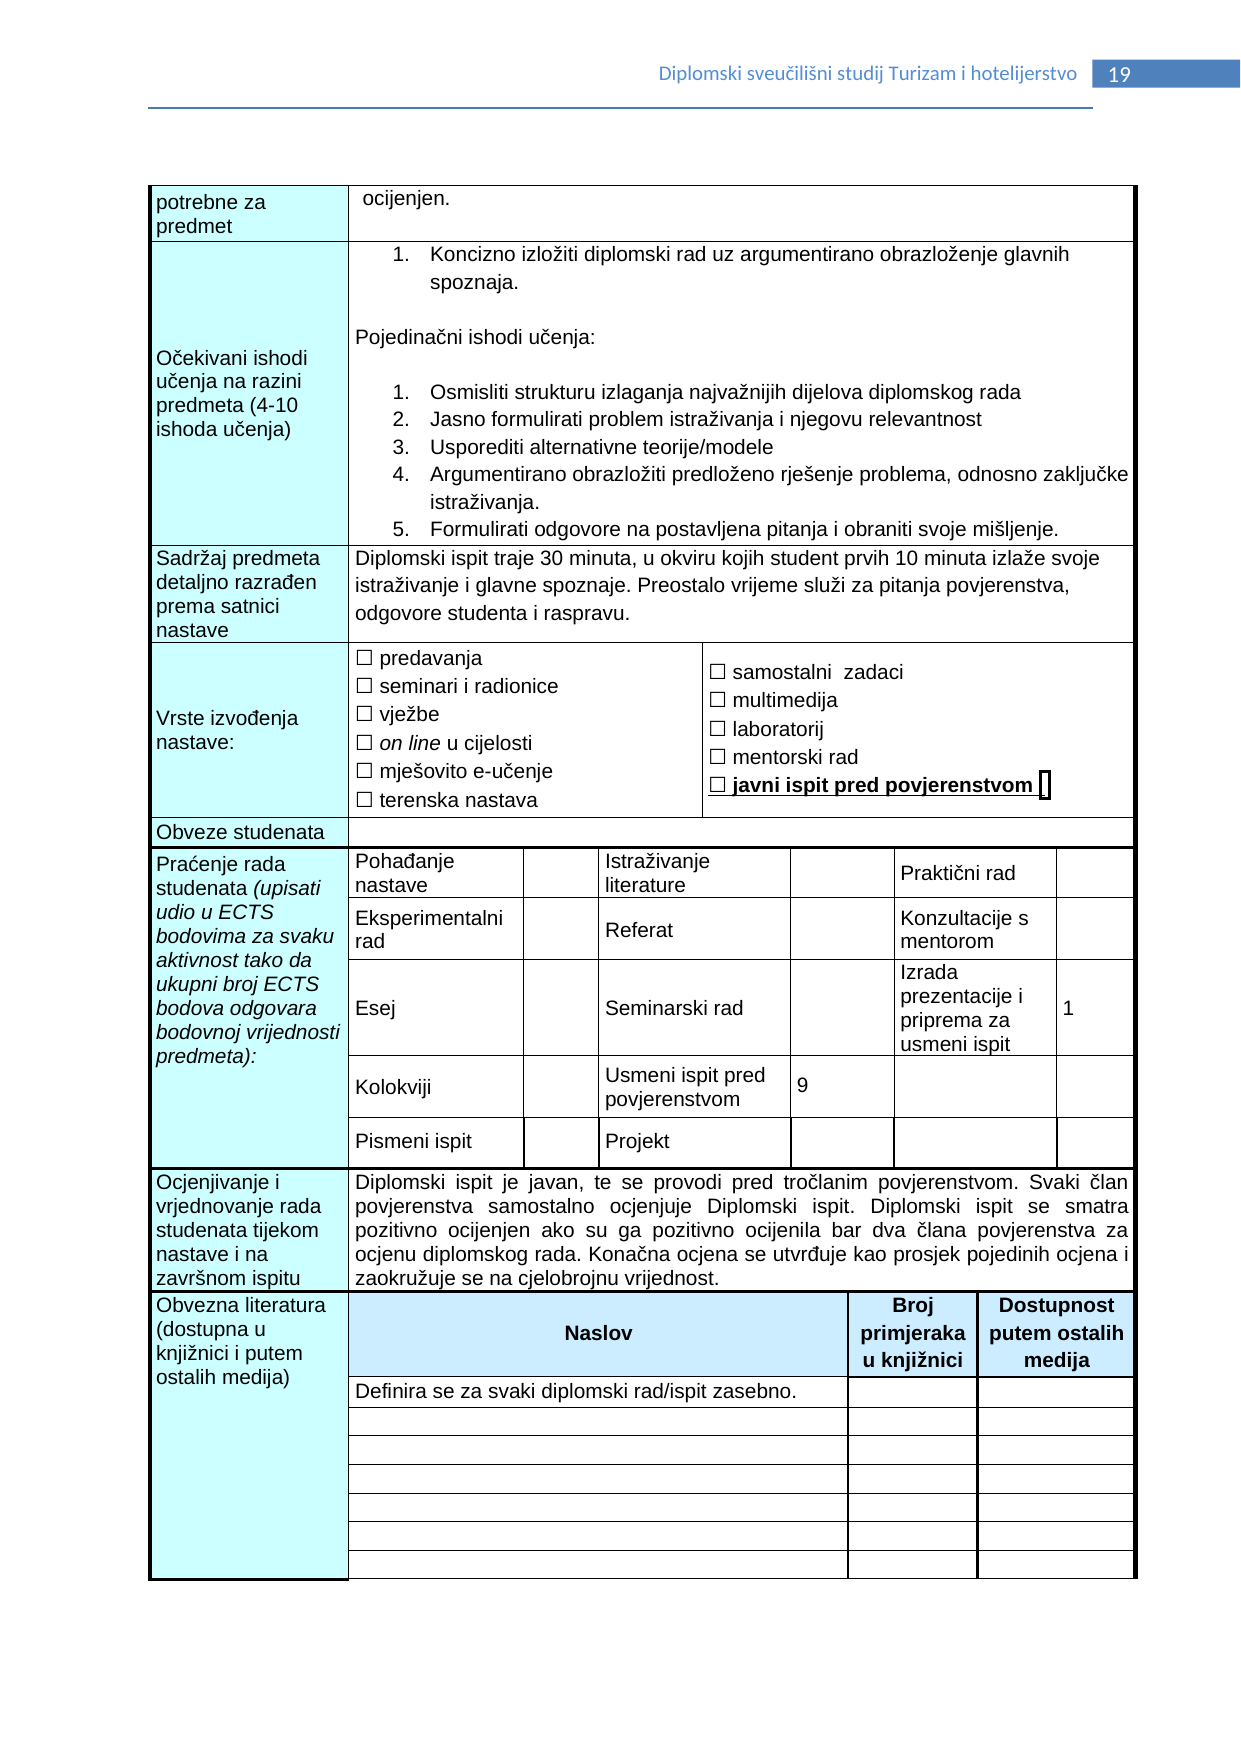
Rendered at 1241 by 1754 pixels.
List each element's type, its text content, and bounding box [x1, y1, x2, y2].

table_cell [152, 186, 348, 241]
table_cell Sadržaj predmeta detaljno razrađen prema satnici nastave [152, 546, 348, 642]
table_cell Projekt [600, 1118, 790, 1167]
table_cell Referat [599, 898, 790, 958]
table_cell ☐ predavanja ☐ seminari i radionice ☐ vježbe ☐ on line u cijelosti ☐ mješovito e-učenje ☐ terenska nastava [349, 643, 702, 817]
table_cell ☐ samostalni zadaci ☐ multimedija ☐ laboratorij ☐ mentorski rad ☐ javni ispit pred povjerenstvom [703, 643, 1133, 817]
table_cell Esej [349, 960, 523, 1055]
table_cell Obveze studenata [152, 818, 348, 846]
table_cell [979, 1465, 1133, 1492]
table_cell Seminarski rad [599, 960, 790, 1055]
table_cell [979, 1522, 1133, 1549]
table_cell [791, 960, 894, 1055]
table_cell Pohađanje nastave [349, 849, 523, 897]
table_cell Vrste izvođenja nastave: [152, 643, 348, 817]
table_cell Pismeni ispit [349, 1118, 523, 1167]
table_cell [524, 1056, 598, 1117]
table_cell [895, 1056, 1056, 1117]
table_cell Izrada prezentacije i priprema za usmeni ispit [895, 960, 1056, 1055]
table_cell Diplomski ispit je javan, te se provodi pred tročlanim povjerenstvom. Svaki član povjerenstva samostalno ocjenjuje Diplomski ispit. Diplomski ispit se smatra pozitivno ocijenjen ako su ga pozitivno ocijenila bar dva člana povjerenstva za ocjenu diplomskog rada. Konačna ocjena se utvrđuje kao prosjek pojedinih ocjena i zaokružuje se na cjelobrojnu vrijednost. [349, 1170, 1133, 1290]
table_cell Očekivani ishodi učenja na razini predmeta (4-10 ishoda učenja) [152, 242, 348, 545]
table_cell [524, 849, 598, 897]
table_cell Dostupnost putem ostalih medija [979, 1293, 1133, 1376]
table_cell Praćenje rada studenata (upisati udio u ECTS bodovima za svaku aktivnost tako da ukupni broj ECTS bodova odgovara bodovnoj vrijednosti predmeta): [152, 849, 348, 1167]
table_cell [849, 1465, 976, 1492]
table_cell [1058, 1118, 1133, 1167]
table_cell Praktični rad [895, 849, 1056, 897]
table_cell [1057, 849, 1133, 897]
table_cell Kolokviji [349, 1056, 523, 1117]
table_cell [849, 1551, 976, 1578]
table_cell [895, 1118, 1056, 1167]
table_cell [849, 1522, 976, 1549]
table_cell [525, 1118, 598, 1167]
table_cell Naslov [349, 1293, 847, 1376]
table_cell Obvezna literatura (dostupna u knjižnici i putem ostalih medija) [152, 1293, 348, 1578]
table_cell [349, 1408, 847, 1435]
table_cell [979, 1551, 1133, 1578]
table_cell [792, 1118, 893, 1167]
table_cell Istraživanje literature [599, 849, 790, 897]
table_cell [349, 1522, 847, 1549]
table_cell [349, 186, 1133, 241]
table_cell [979, 1408, 1133, 1435]
table_cell [524, 898, 598, 958]
table_cell Diplomski ispit traje 30 minuta, u okviru kojih student prvih 10 minuta izlaže svoje istraživanje i glavne spoznaje. Preostalo vrijeme služi za pitanja povjerenstva, odgovore studenta i raspravu. [349, 546, 1133, 642]
table_cell [979, 1436, 1133, 1464]
table_cell Usmeni ispit pred povjerenstvom [599, 1056, 790, 1117]
table_cell [349, 1436, 847, 1464]
table_cell Koncizno izložiti diplomski rad uz argumentirano obrazloženje glavnih spoznaja. Pojedinačni ishodi učenja: Osmisliti strukturu izlaganja najvažnijih dijelova diplomskog rada Jasno formulirati problem istraživanja i njegovu relevantnost Usporediti alternativne teorije/modele Argumentirano obrazložiti predloženo rješenje problema, odnosno zaključke istraživanja. Formulirati odgovore na postavljena pitanja i obraniti svoje mišljenje. [349, 242, 1133, 545]
table_cell [791, 898, 894, 958]
table_cell [1057, 1056, 1133, 1117]
table_cell [849, 1378, 976, 1407]
table_cell Eksperimentalni rad [349, 898, 523, 958]
table_cell Broj primjeraka u knjižnici [849, 1293, 976, 1376]
table_cell [849, 1436, 976, 1464]
table_cell [979, 1494, 1133, 1521]
table_cell Ocjenjivanje i vrjednovanje rada studenata tijekom nastave i na završnom ispitu [152, 1170, 348, 1290]
table_cell [791, 849, 894, 897]
table_cell [524, 960, 598, 1055]
table_cell [349, 1465, 847, 1492]
table_cell 9 [791, 1056, 894, 1117]
table_cell Definira se za svaki diplomski rad/ispit zasebno. [349, 1377, 847, 1407]
table_cell [849, 1494, 976, 1521]
table_cell [349, 1494, 847, 1521]
table_cell [1057, 898, 1133, 958]
table_cell Konzultacije s mentorom [895, 898, 1056, 958]
table_cell [349, 1551, 847, 1578]
table_cell 1 [1057, 960, 1133, 1055]
table_cell [849, 1408, 976, 1435]
table_cell [349, 818, 1133, 846]
table_cell [979, 1378, 1133, 1407]
